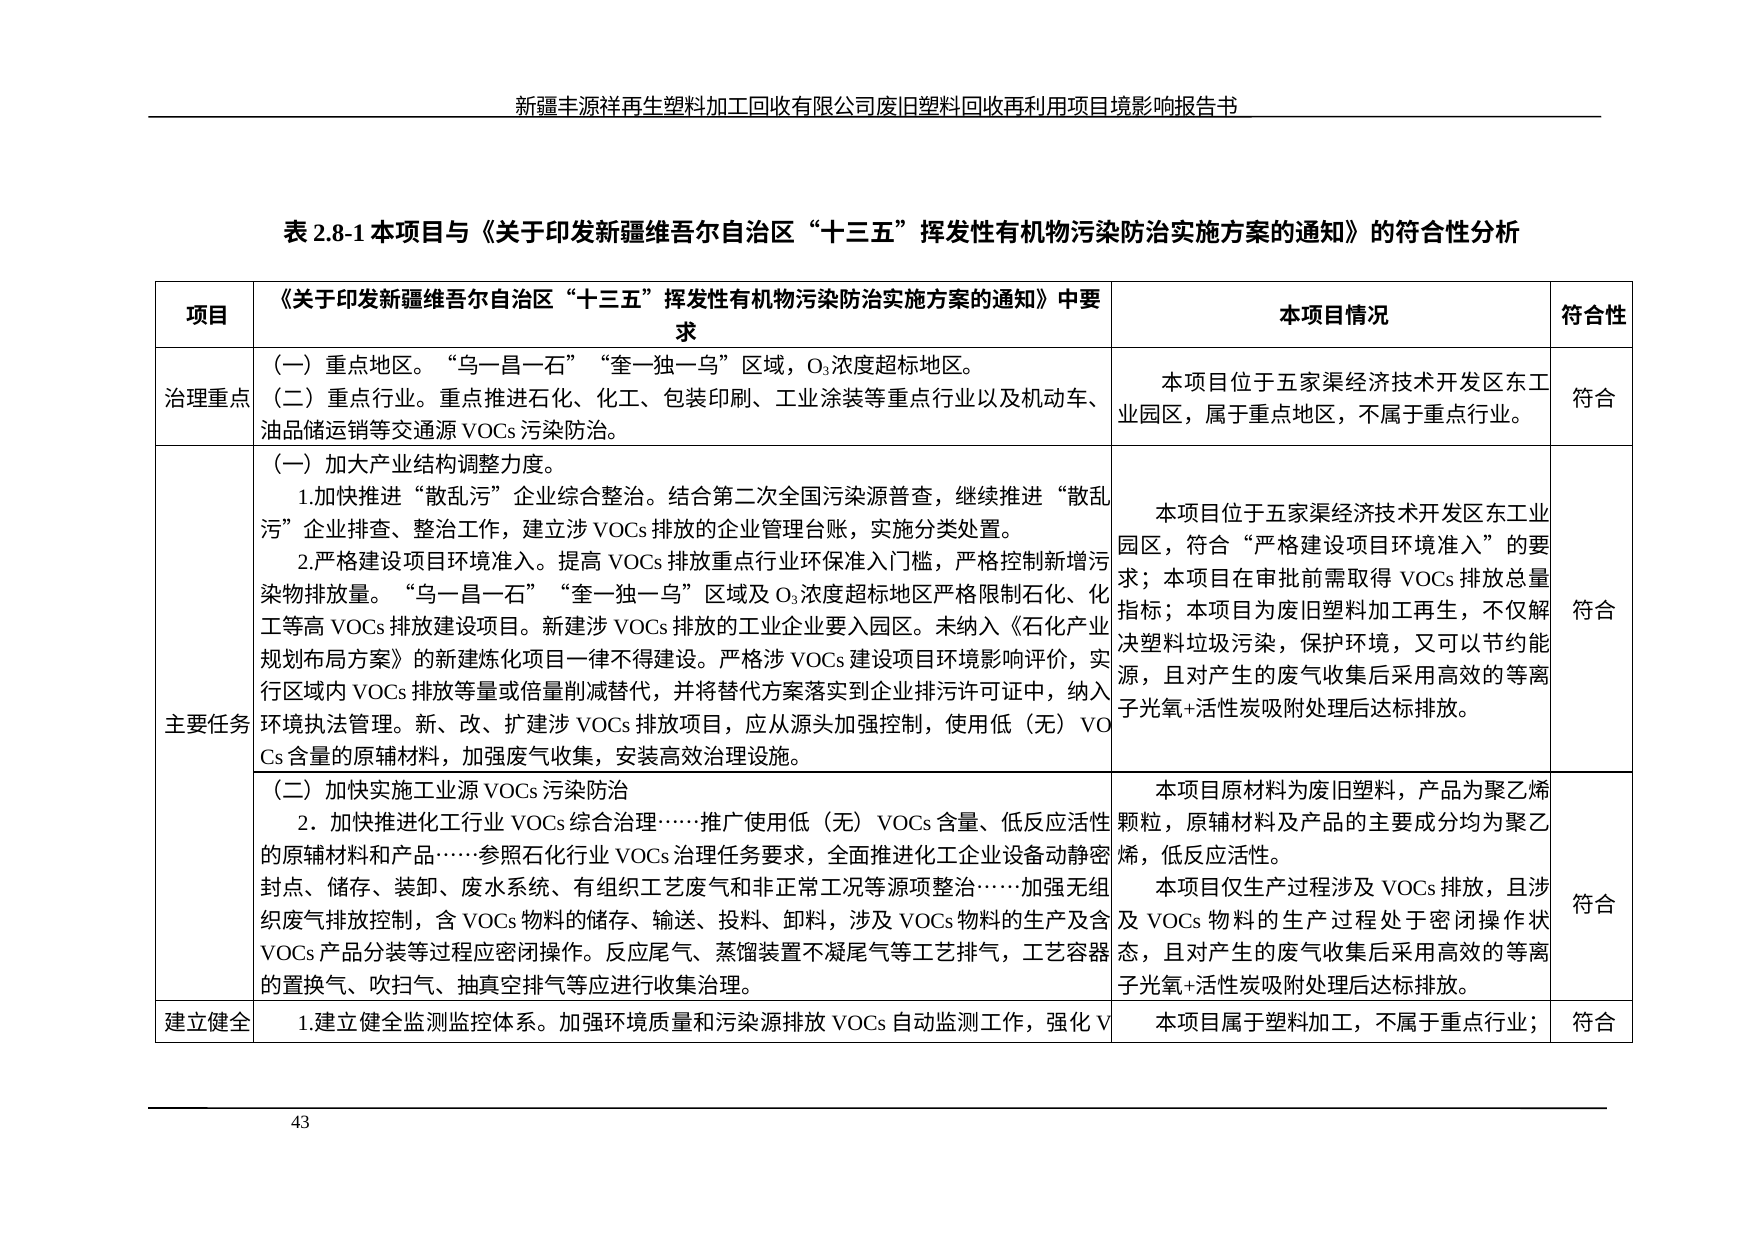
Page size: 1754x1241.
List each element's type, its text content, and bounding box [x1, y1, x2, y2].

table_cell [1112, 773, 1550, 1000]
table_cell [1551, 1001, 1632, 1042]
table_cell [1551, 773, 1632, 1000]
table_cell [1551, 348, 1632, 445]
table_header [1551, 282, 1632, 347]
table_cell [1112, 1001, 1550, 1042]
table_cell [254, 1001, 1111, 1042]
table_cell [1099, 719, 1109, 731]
text 表2.8-1本项目与《关于印发新疆维吾尔自治区“十三五”挥发性有机物污染防治实施方案的通知》的符合性分析 [150, 198, 1604, 263]
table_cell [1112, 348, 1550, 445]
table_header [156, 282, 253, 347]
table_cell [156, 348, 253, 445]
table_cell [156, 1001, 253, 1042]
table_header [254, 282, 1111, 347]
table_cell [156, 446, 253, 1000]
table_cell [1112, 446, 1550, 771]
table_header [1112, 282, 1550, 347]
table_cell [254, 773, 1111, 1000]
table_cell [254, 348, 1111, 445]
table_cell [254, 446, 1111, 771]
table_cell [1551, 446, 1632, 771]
